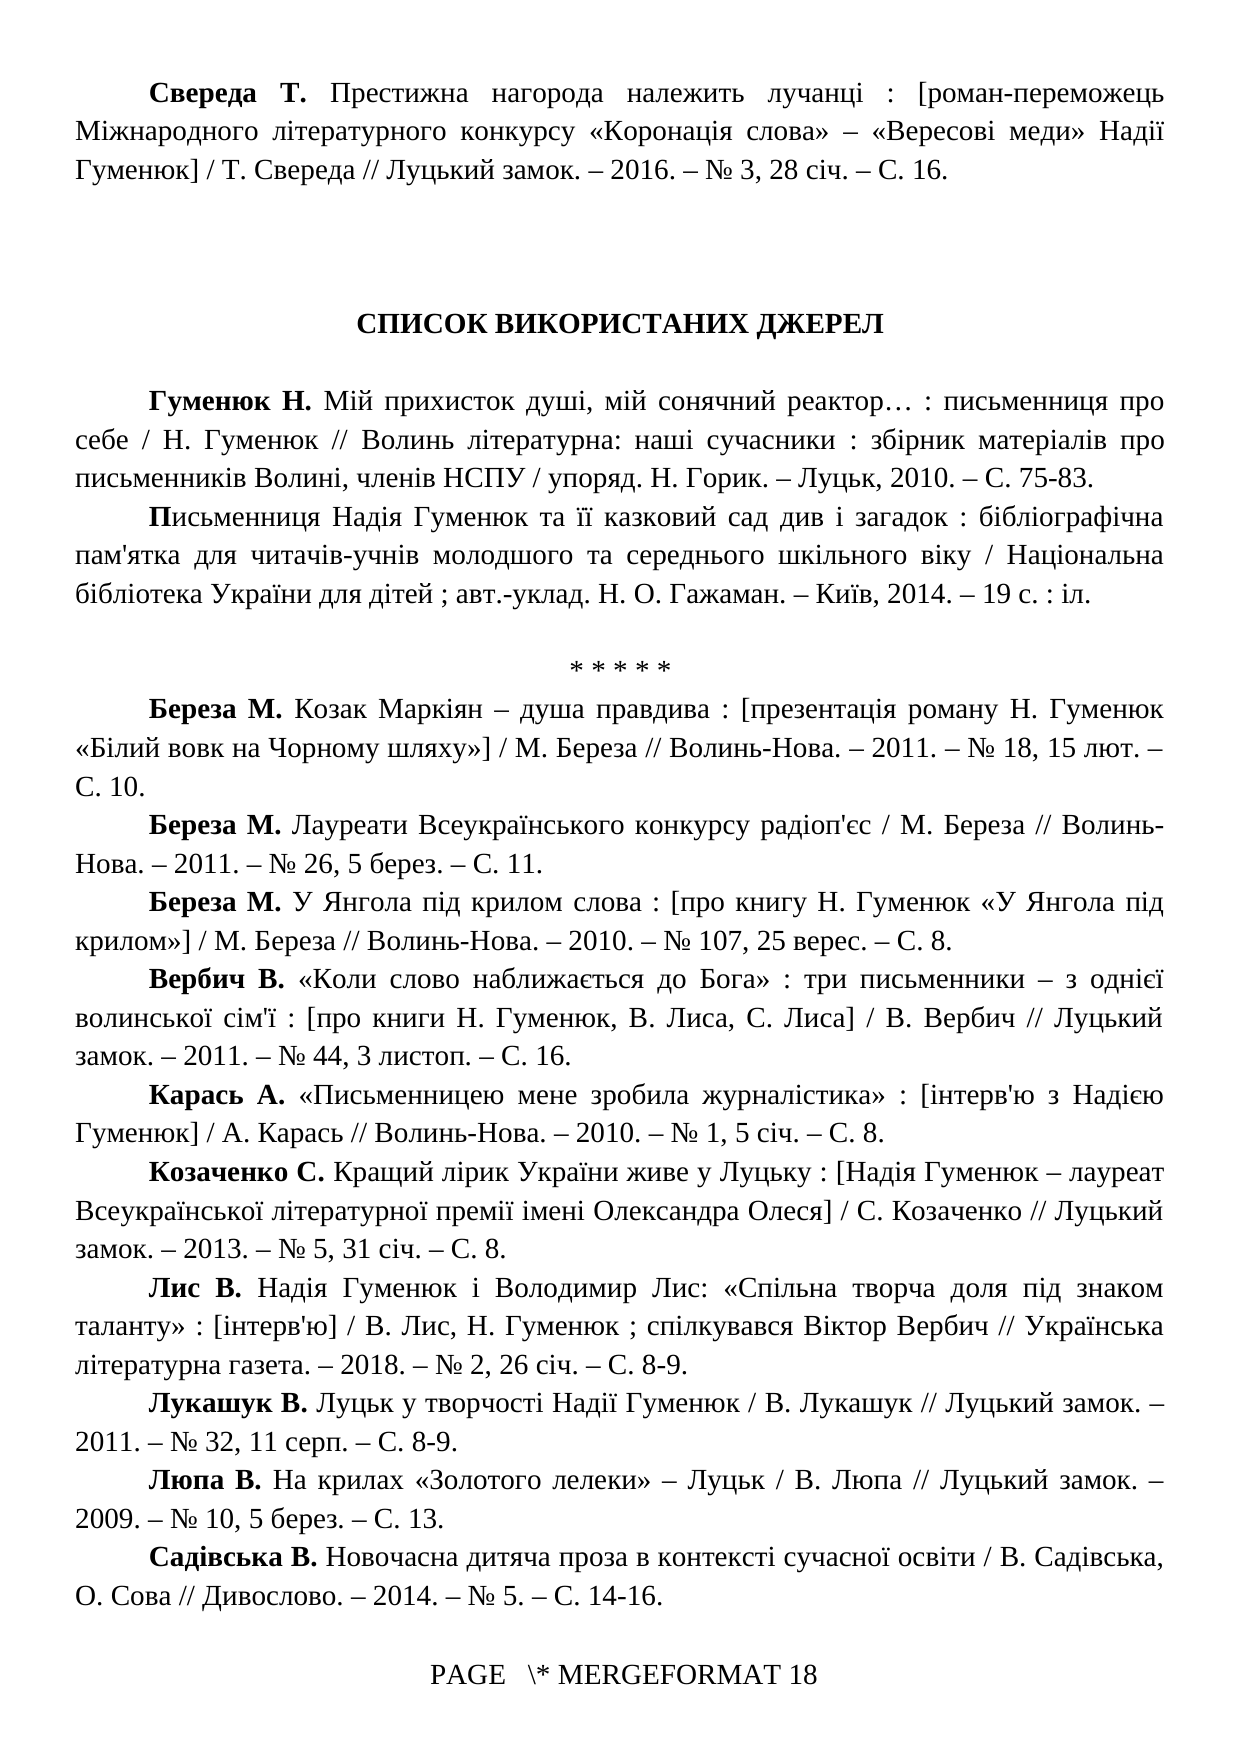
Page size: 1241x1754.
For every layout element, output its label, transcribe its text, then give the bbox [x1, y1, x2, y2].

text Карась А. «Письменницею мене зробила журналістика» : [інтерв'ю з Надією Гуменюк] / А. Карась // Волинь-Нова. – 2010. – № 1, 5 січ. – С. 8. [75, 1077, 1165, 1149]
text Письменниця Надія Гуменюк та її казковий сад див і загадок : бібліографічна пам'ятка для читачів-учнів молодшого та середнього шкільного віку / Національна бібліотека України для дітей ; авт.-уклад. Н. О. Гажаман. – Київ, 2014. – 19 с. : іл. [75, 499, 1165, 609]
text Козаченко С. Кращий лірик України живе у Луцьку : [Надія Гуменюк – лауреат Всеукраїнської літературної премії імені Олександра Олеся] / С. Козаченко // Луцький замок. – 2013. – № 5, 31 січ. – С. 8. [75, 1154, 1165, 1265]
text Садівська В. Новочасна дитяча проза в контексті сучасної освіти / В. Садівська, О. Сова // Дивослово. – 2014. – № 5. – С. 14-16. [75, 1539, 1165, 1612]
text Лис В. Надія Гуменюк і Володимир Лис: «Спільна творча доля під знаком таланту» : [інтерв'ю] / В. Лис, Н. Гуменюк ; спілкувався Віктор Вербич // Українська літературна газета. – 2018. – № 2, 26 січ. – С. 8-9. [75, 1270, 1165, 1380]
text Береза М. Козак Маркіян – душа правдива : [презентація роману Н. Гуменюк «Білий вовк на Чорному шляху»] / М. Береза // Волинь-Нова. – 2011. – № 18, 15 лют. – С. 10. [75, 692, 1165, 802]
text * * * * * [75, 653, 1165, 687]
text Береза М. Лауреати Всеукраїнського конкурсу радіоп'єc / М. Береза // Волинь-Нова. – 2011. – № 26, 5 берез. – С. 11. [75, 807, 1165, 879]
text Береза М. У Янгола під крилом слова : [про книгу Н. Гуменюк «У Янгола під крилом»] / М. Береза // Волинь-Нова. – 2010. – № 107, 25 верес. – С. 8. [75, 884, 1165, 956]
text Люпа В. На крилах «Золотого лелеки» – Луцьк / В. Люпа // Луцький замок. – 2009. – № 10, 5 берез. – С. 13. [75, 1462, 1165, 1534]
text Свереда Т. Престижна нагорода належить лучанці : [роман-переможець Міжнародного літературного конкурсу «Коронація слова» – «Вересові меди» Надії Гуменюк] / Т. Свереда // Луцький замок. – 2016. – № 3, 28 січ. – С. 16. [75, 75, 1165, 186]
text СПИСОК ВИКОРИСТАНИХ ДЖЕРЕЛ [75, 306, 1165, 340]
text Лукашук В. Луцьк у творчості Надії Гуменюк / В. Лукашук // Луцький замок. – 2011. – № 32, 11 серп. – С. 8-9. [75, 1385, 1165, 1457]
text Вербич В. «Коли слово наближається до Бога» : три письменники – з однієї волинської сім'ї : [про книги Н. Гуменюк, В. Лиса, С. Лиса] / В. Вербич // Луцький замок. – 2011. – № 44, 3 листоп. – С. 16. [75, 961, 1165, 1072]
